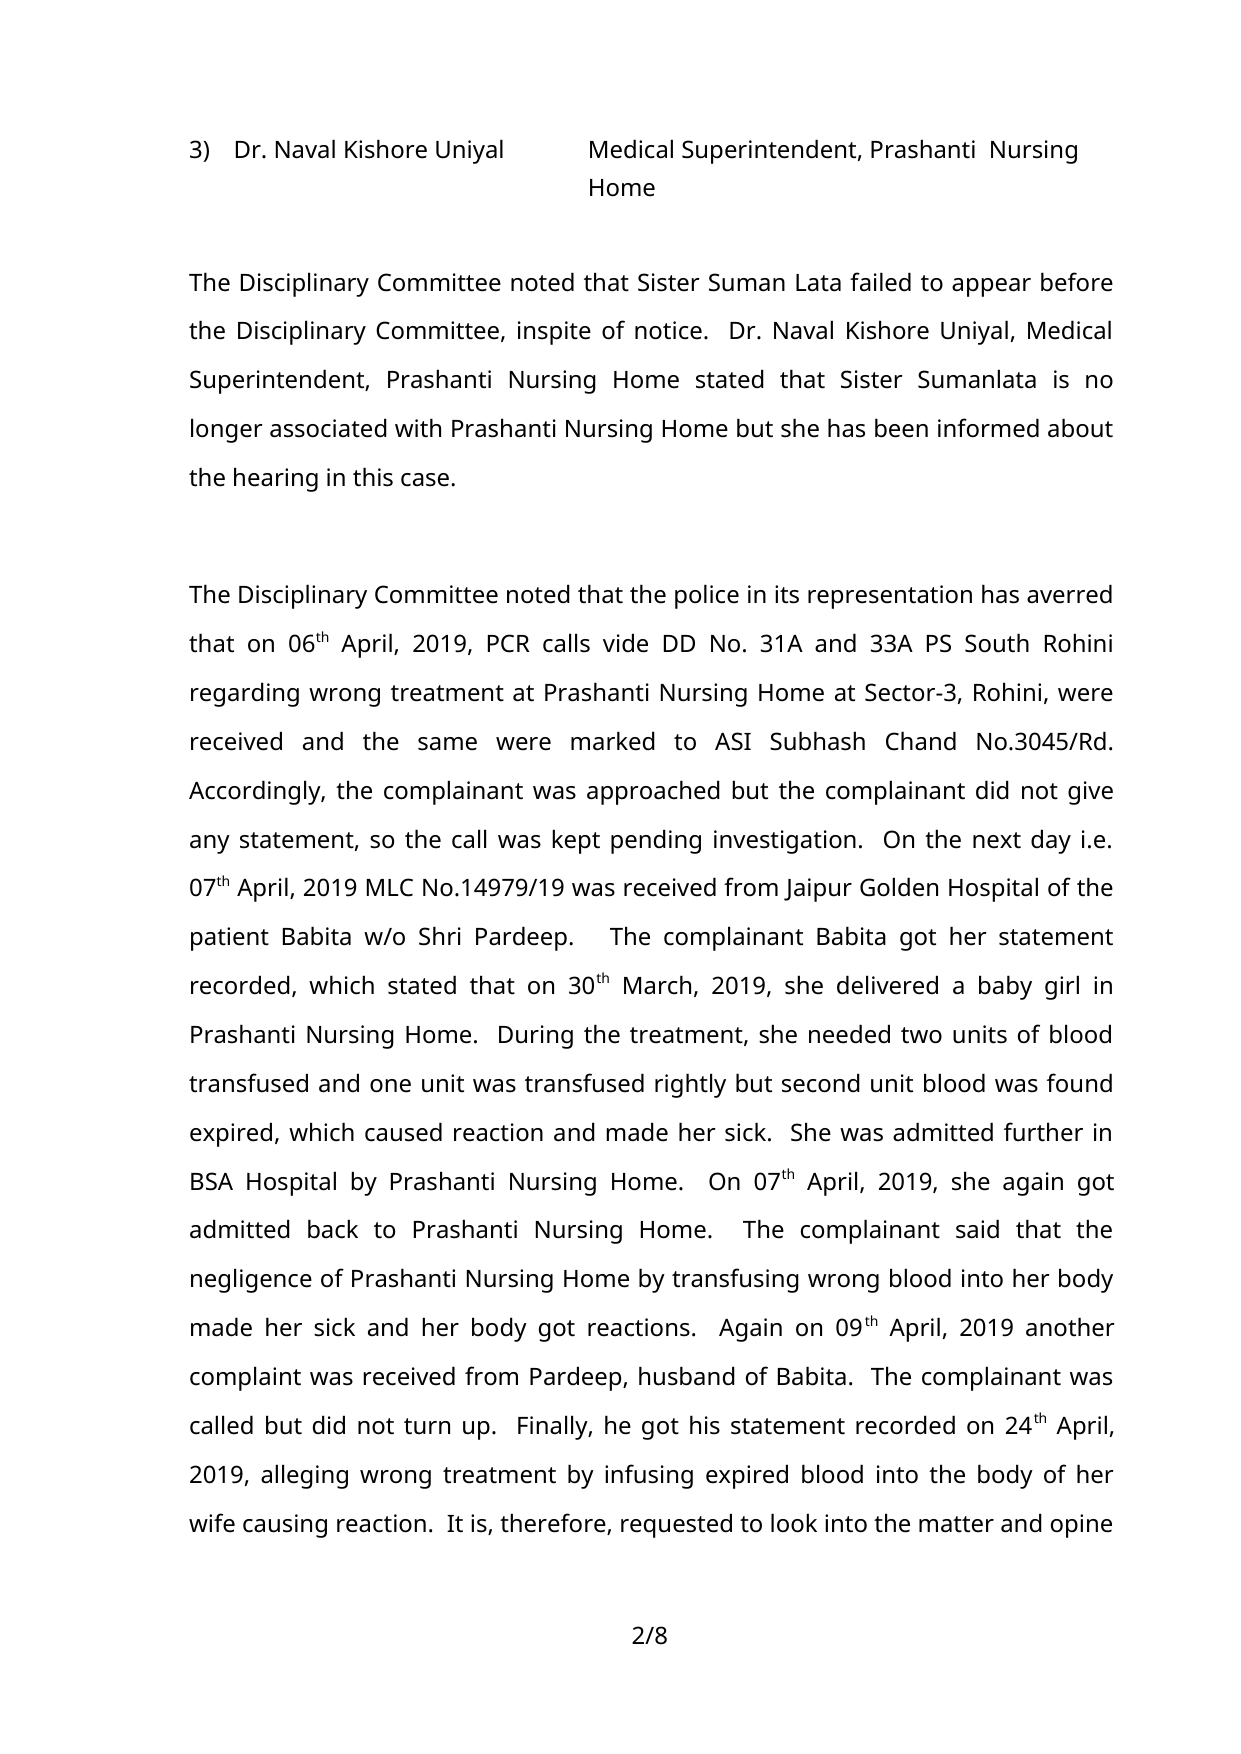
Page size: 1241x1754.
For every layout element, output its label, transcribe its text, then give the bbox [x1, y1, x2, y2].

list Dr. Naval Kishore Uniyal Medical Superintendent, Prashanti Nursing [189, 133, 1115, 166]
text The Disciplinary Committee noted that Sister Suman Lata failed to appear before the Disciplinary Committee, inspite of notice. Dr. Naval Kishore Uniyal, Medical Superintendent, Prashanti Nursing Home stated that Sister Sumanlata is no longer associated with Prashanti Nursing Home but she has been informed about the hearing in this case. [189, 265, 1115, 493]
list Home [189, 170, 1115, 203]
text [189, 578, 1115, 1539]
